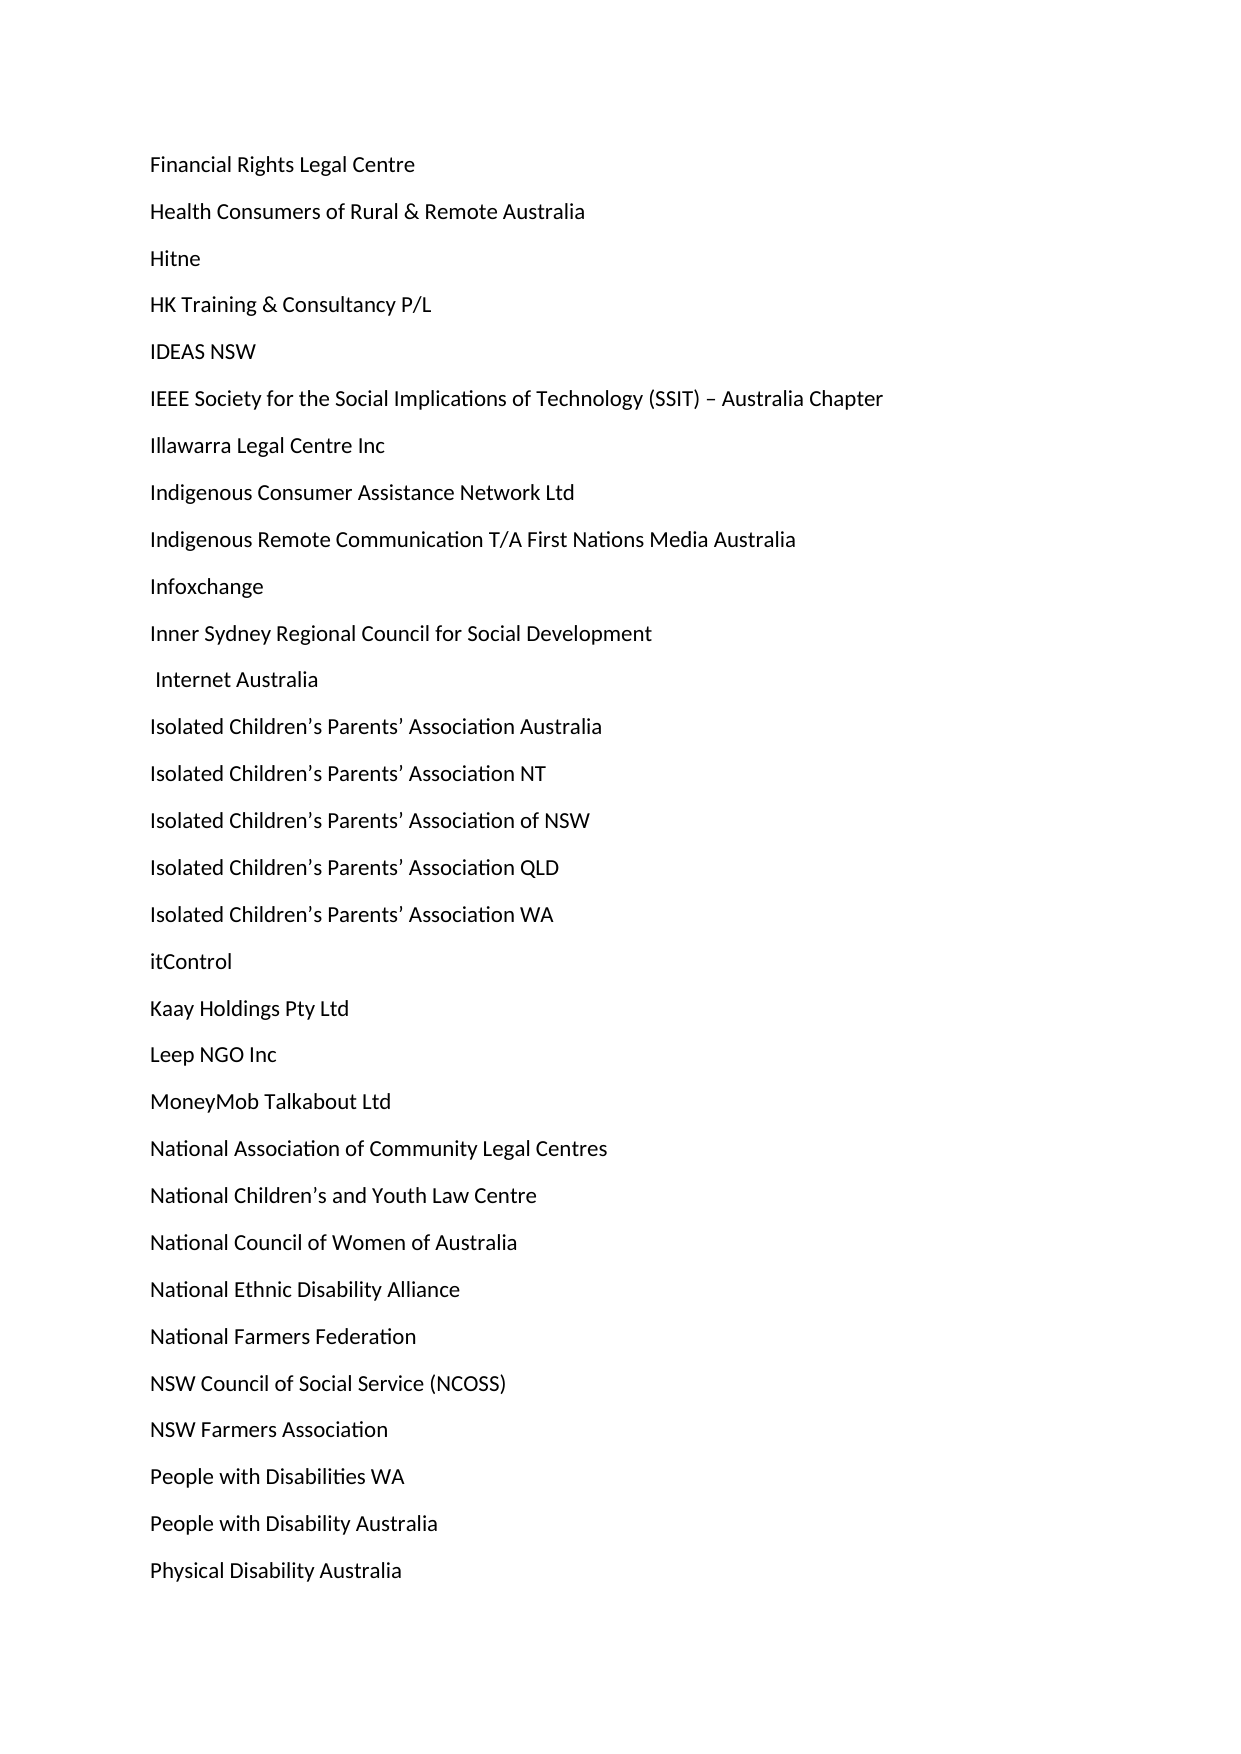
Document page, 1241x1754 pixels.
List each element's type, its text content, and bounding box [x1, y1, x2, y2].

text Financial Rights Legal Centre [150, 150, 1090, 178]
text MoneyMob Talkabout Ltd [150, 1087, 1090, 1116]
text National Ethnic Disability Alliance [150, 1275, 1090, 1303]
text Isolated Children’s Parents’ Association of NSW [150, 806, 1090, 834]
text Infoxchange [150, 572, 1090, 600]
text People with Disabilities WA [150, 1462, 1090, 1491]
text Physical Disability Australia [150, 1556, 1090, 1584]
text Health Consumers of Rural & Remote Australia [150, 197, 1090, 225]
text National Children’s and Youth Law Centre [150, 1181, 1090, 1209]
text itControl [150, 947, 1090, 975]
text IDEAS NSW [150, 337, 1090, 366]
text Kaay Holdings Pty Ltd [150, 994, 1090, 1022]
text Inner Sydney Regional Council for Social Development [150, 619, 1090, 647]
text Isolated Children’s Parents’ Association NT [150, 759, 1090, 787]
text Illawarra Legal Centre Inc [150, 431, 1090, 459]
text Isolated Children’s Parents’ Association QLD [150, 853, 1090, 881]
text Isolated Children’s Parents’ Association Australia [150, 712, 1090, 741]
text HK Training & Consultancy P/L [150, 291, 1090, 319]
text Indigenous Remote Communication T/A First Nations Media Australia [150, 525, 1090, 553]
text Isolated Children’s Parents’ Association WA [150, 900, 1090, 928]
text National Council of Women of Australia [150, 1228, 1090, 1256]
text NSW Farmers Association [150, 1416, 1090, 1444]
text People with Disability Australia [150, 1509, 1090, 1537]
text Hitne [150, 244, 1090, 272]
text IEEE Society for the Social Implications of Technology (SSIT) – Australia Chapter [150, 384, 1090, 412]
text Leep NGO Inc [150, 1041, 1090, 1069]
text NSW Council of Social Service (NCOSS) [150, 1369, 1090, 1397]
text National Association of Community Legal Centres [150, 1134, 1090, 1162]
text National Farmers Federation [150, 1322, 1090, 1350]
text Indigenous Consumer Assistance Network Ltd [150, 478, 1090, 506]
text Internet Australia [150, 666, 1090, 694]
